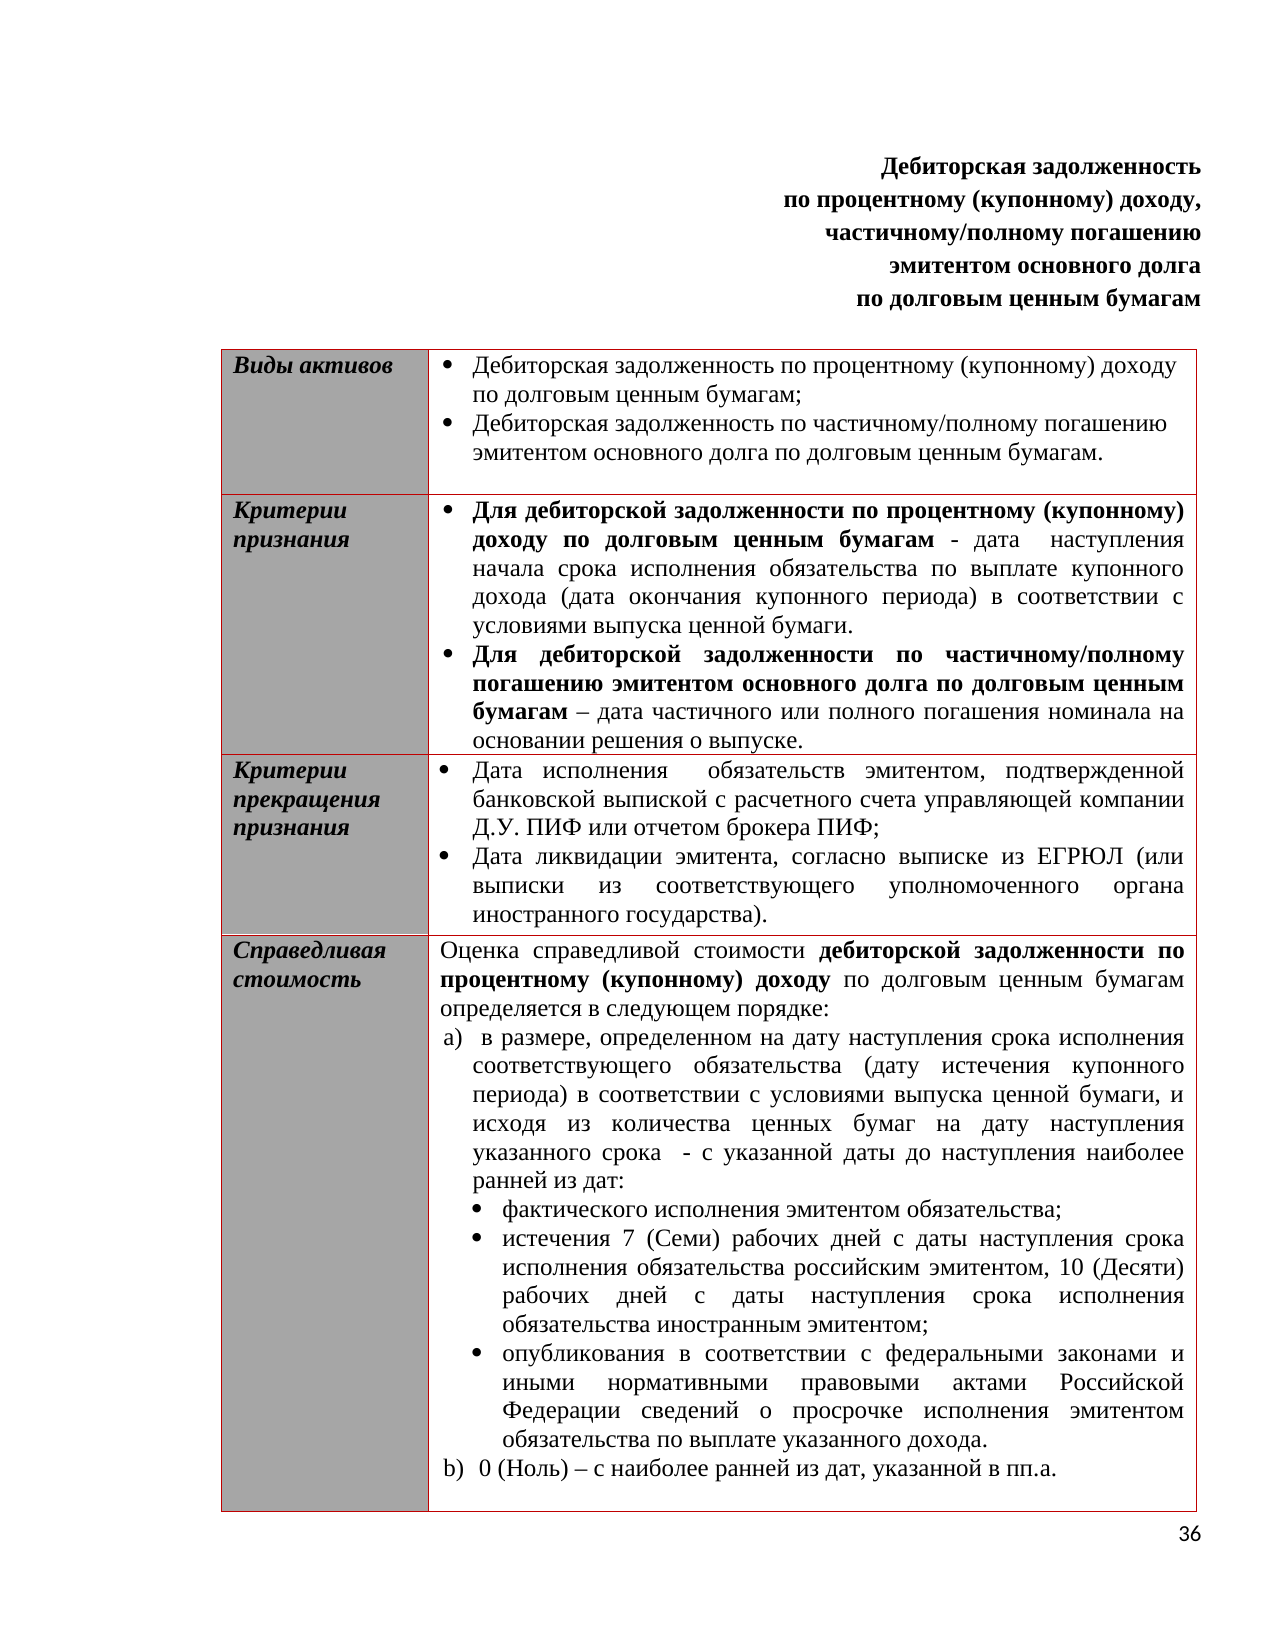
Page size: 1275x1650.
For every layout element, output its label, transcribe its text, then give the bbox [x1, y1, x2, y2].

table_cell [222, 936, 428, 1511]
table_header Виды активов [222, 350, 428, 494]
list Дебиторская задолженность [177, 151, 1201, 180]
table_header Дебиторская задолженность по процентному (купонному) доходу по долговым ценным бумагам; Дебиторская задолженность по частичному/полному погашению эмитентом основного долга по долговым ценным бумагам. [429, 350, 1196, 494]
table_cell Критерии признания [222, 495, 428, 754]
list по долговым ценным бумагам [177, 283, 1201, 312]
list эмитентом основного долга [177, 250, 1201, 279]
table_cell Критерии прекращения признания [222, 755, 428, 934]
table_cell Дата исполнения обязательств эмитентом, подтвержденной банковской выпиской с расчетного счета управляющей компании Д.У. ПИФ или отчетом брокера ПИФ; Дата ликвидации эмитента, согласно выписке из ЕГРЮЛ (или выписки из соответствующего уполномоченного органа иностранного государства). [429, 755, 1196, 934]
list частичному/полному погашению [177, 217, 1201, 246]
table_cell Для дебиторской задолженности по процентному (купонному) доходу по долговым ценным бумагам - дата наступления начала срока исполнения обязательства по выплате купонного дохода (дата окончания купонного периода) в соответствии с условиями выпуска ценной бумаги. Для дебиторской задолженности по частичному/полному погашению эмитентом основного долга по долговым ценным бумагам – дата частичного или полного погашения номинала на основании решения о выпуске. [429, 495, 1196, 754]
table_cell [429, 936, 1196, 1511]
list по процентному (купонному) доходу, [177, 184, 1201, 213]
